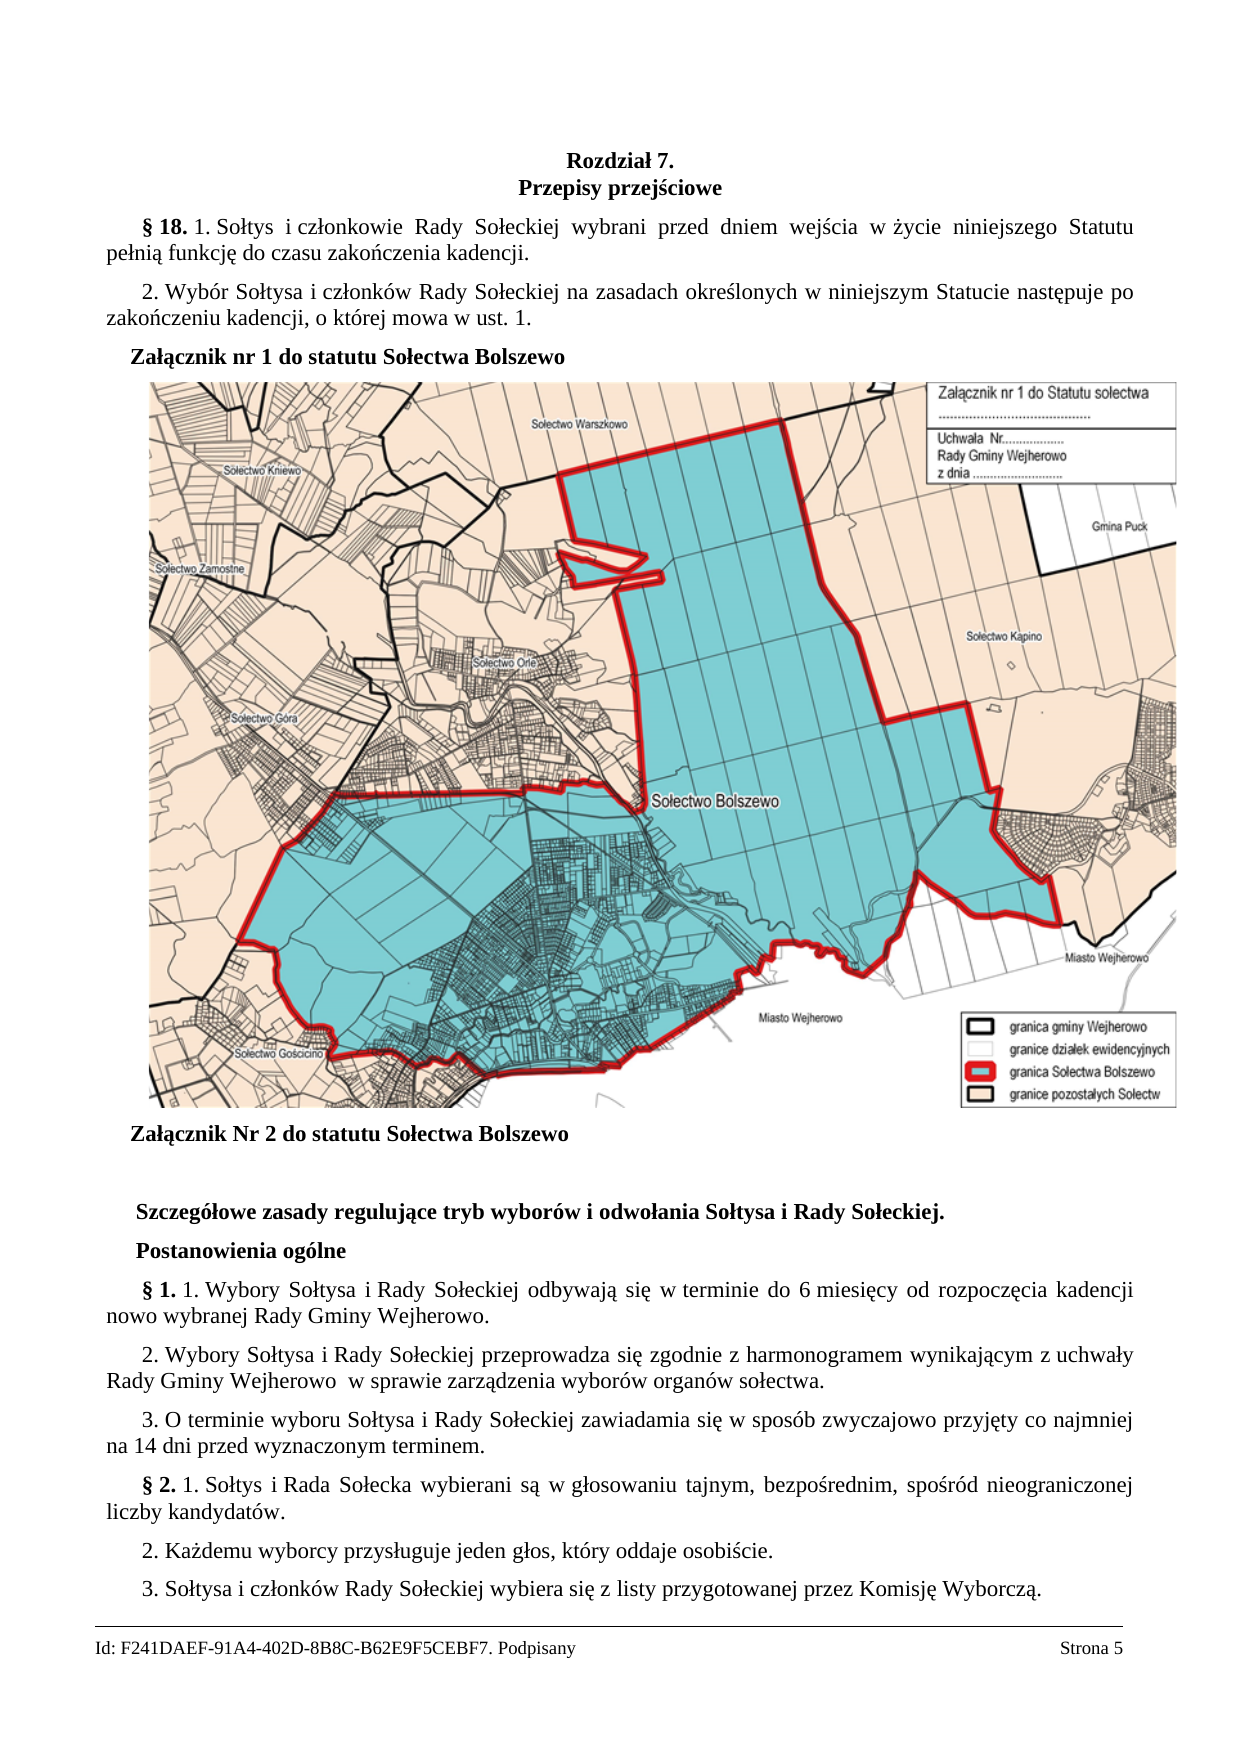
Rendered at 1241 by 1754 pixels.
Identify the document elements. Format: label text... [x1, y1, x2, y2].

text 3. Sołtysa i członków Rady Sołeckiej wybiera się z listy przygotowanej przez Komisję Wyborczą. [106, 1576, 1134, 1602]
text Szczegółowe zasady regulujące tryb wyborów i odwołania Sołtysa i Rady Sołeckiej. [106, 1198, 1134, 1224]
text Postanowienia ogólne [106, 1237, 1134, 1263]
text Rozdział 7. Przepisy przejściowe [106, 148, 1134, 200]
text 3. O terminie wyboru Sołtysa i Rady Sołeckiej zawiadamia się w sposób zwyczajowo przyjęty co najmniej na 14 dni przed wyznaczonym terminem. [106, 1406, 1134, 1459]
text 2. Wybory Sołtysa i Rady Sołeckiej przeprowadza się zgodnie z harmonogramem wynikającym z uchwały Rady Gminy Wejherowo w sprawie zarządzenia wyborów organów sołectwa. [106, 1341, 1134, 1394]
text Załącznik Nr 2 do statutu Sołectwa Bolszewo [106, 1120, 1134, 1147]
picture [148, 382, 1177, 1108]
text § 2. 1. Sołtys i Rada Sołecka wybierani są w głosowaniu tajnym, bezpośrednim, spośród nieograniczonej liczby kandydatów. [106, 1471, 1134, 1524]
text 2. Każdemu wyborcy przysługuje jeden głos, który oddaje osobiście. [106, 1537, 1134, 1563]
text § 18. 1. Sołtys i członkowie Rady Sołeckiej wybrani przed dniem wejścia w życie niniejszego Statutu pełnią funkcję do czasu zakończenia kadencji. [106, 213, 1134, 266]
text § 1. 1. Wybory Sołtysa i Rady Sołeckiej odbywają się w terminie do 6 miesięcy od rozpoczęcia kadencji nowo wybranej Rady Gminy Wejherowo. [106, 1276, 1134, 1328]
text Załącznik nr 1 do statutu Sołectwa Bolszewo [106, 343, 1134, 369]
text 2. Wybór Sołtysa i członków Rady Sołeckiej na zasadach określonych w niniejszym Statucie następuje po zakończeniu kadencji, o której mowa w ust. 1. [106, 278, 1134, 331]
